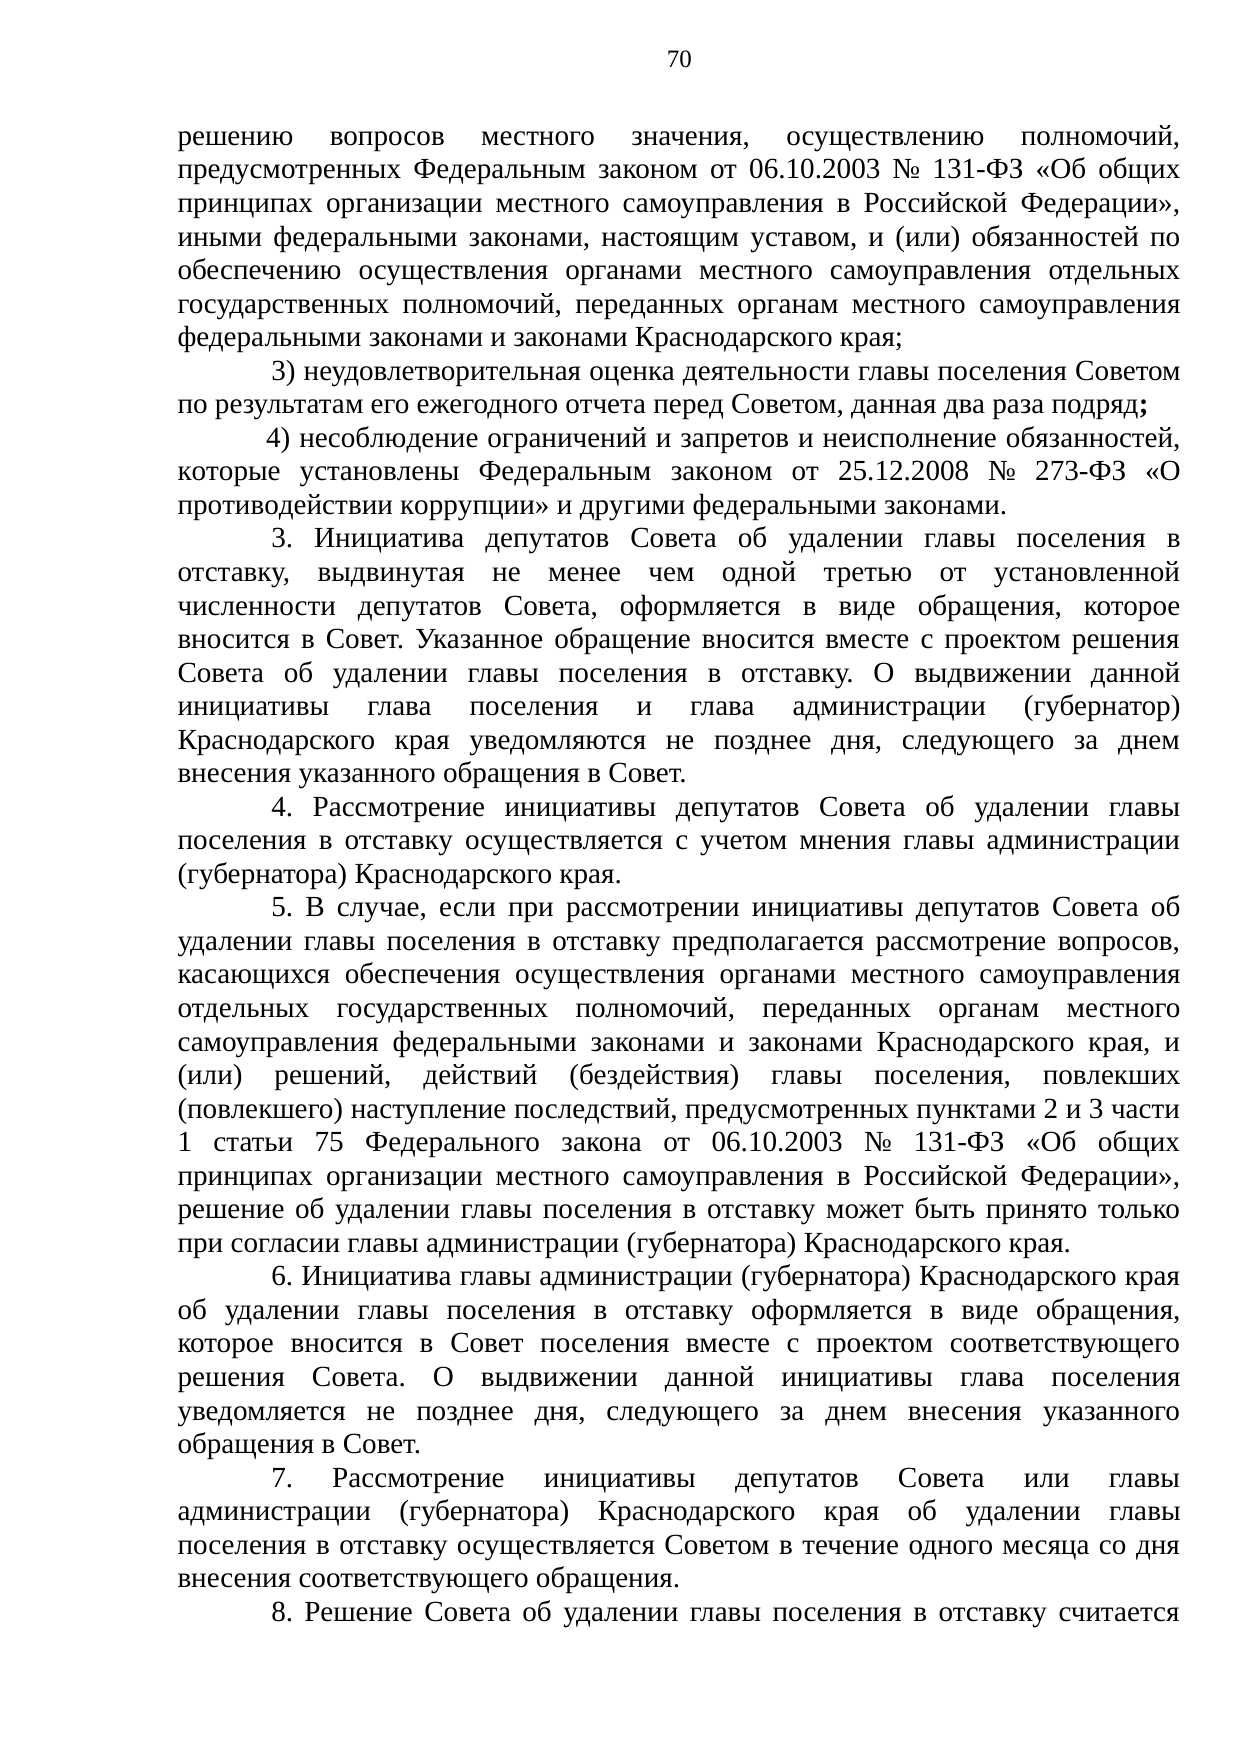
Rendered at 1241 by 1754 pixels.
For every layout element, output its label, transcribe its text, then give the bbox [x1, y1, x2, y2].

text 4) несоблюдение ограничений и запретов и неисполнение обязанностей, которые установлены Федеральным законом от 25.12.2008 № 273-ФЗ «О противодействии коррупции» и другими федеральными законами. [177, 420, 1181, 521]
text 4. Рассмотрение инициативы депутатов Совета об удалении главы поселения в отставку осуществляется с учетом мнения главы администрации (губернатора) Краснодарского края. [177, 789, 1181, 889]
text 7. Рассмотрение инициативы депутатов Совета или главы администрации (губернатора) Краснодарского края об удалении главы поселения в отставку осуществляется Советом в течение одного месяца со дня внесения соответствующего обращения. [177, 1460, 1181, 1594]
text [177, 1594, 1181, 1627]
text 6. Инициатива главы администрации (губернатора) Краснодарского края об удалении главы поселения в отставку оформляется в виде обращения, которое вносится в Совет поселения вместе с проектом соответствующего решения Совета. О выдвижении данной инициативы глава поселения уведомляется не позднее дня, следующего за днем внесения указанного обращения в Совет. [177, 1258, 1181, 1460]
text 3. Инициатива депутатов Совета об удалении главы поселения в отставку, выдвинутая не менее чем одной третью от установленной численности депутатов Совета, оформляется в виде обращения, которое вносится в Совет. Указанное обращение вносится вместе с проектом решения Совета об удалении главы поселения в отставку. О выдвижении данной инициативы глава поселения и глава администрации (губернатор) Краснодарского края уведомляются не позднее дня, следующего за днем внесения указанного обращения в Совет. [177, 521, 1181, 789]
text 3) неудовлетворительная оценка деятельности главы поселения Советом по результатам его ежегодного отчета перед Советом, данная два раза подряд; [177, 353, 1181, 420]
text 5. В случае, если при рассмотрении инициативы депутатов Совета об удалении главы поселения в отставку предполагается рассмотрение вопросов, касающихся обеспечения осуществления органами местного самоуправления отдельных государственных полномочий, переданных органам местного самоуправления федеральными законами и законами Краснодарского края, и (или) решений, действий (бездействия) главы поселения, повлекших (повлекшего) наступление последствий, предусмотренных пунктами 2 и 3 части 1 статьи 75 Федерального закона от 06.10.2003 № 131-ФЗ «Об общих принципах организации местного самоуправления в Российской Федерации», решение об удалении главы поселения в отставку может быть принято только при согласии главы администрации (губернатора) Краснодарского края. [177, 889, 1181, 1258]
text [177, 118, 1181, 353]
